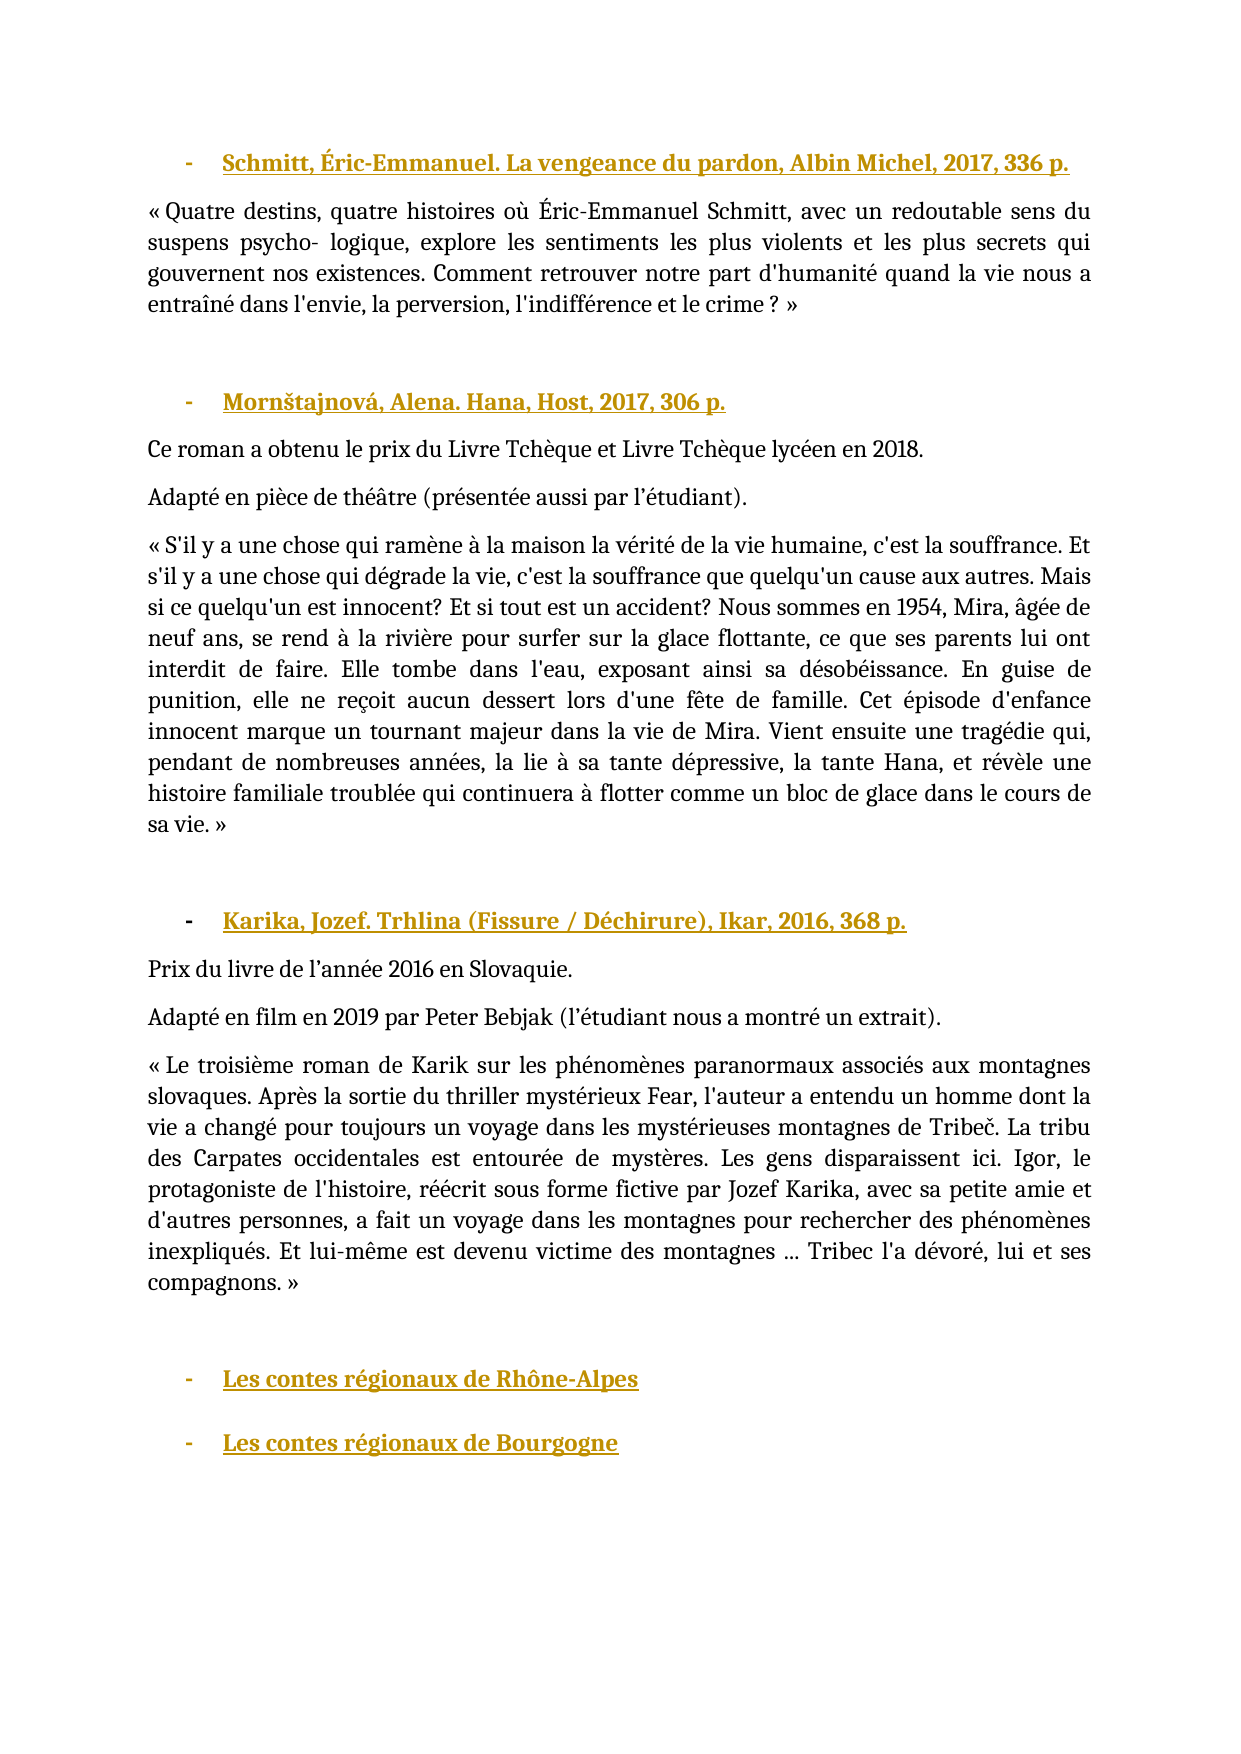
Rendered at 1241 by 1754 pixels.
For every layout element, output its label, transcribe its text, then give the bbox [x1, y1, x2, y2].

text « S'il y a une chose qui ramène à la maison la vérité de la vie humaine, c'est la souffrance. Et s'il y a une chose qui dégrade la vie, c'est la souffrance que quelqu'un cause aux autres. Mais si ce quelqu'un est innocent? Et si tout est un accident? Nous sommes en 1954, Mira, âgée de neuf ans, se rend à la rivière pour surfer sur la glace flottante, ce que ses parents lui ont interdit de faire. Elle tombe dans l'eau, exposant ainsi sa désobéissance. En guise de punition, elle ne reçoit aucun dessert lors d'une fête de famille. Cet épisode d'enfance innocent marque un tournant majeur dans la vie de Mira. Vient ensuite une tragédie qui, pendant de nombreuses années, la lie à sa tante dépressive, la tante Hana, et révèle une histoire familiale troublée qui continuera à flotter comme un bloc de glace dans le cours de sa vie. » [148, 531, 1093, 839]
text Adapté en film en 2019 par Peter Bebjak (l’étudiant nous a montré un extrait). [148, 1003, 1093, 1032]
list Mornštajnová, Alena. Hana, Host, 2017, 306 p. [185, 386, 1093, 416]
text Prix du livre de l’année 2016 en Slovaquie. [148, 955, 1093, 984]
list Schmitt, Éric-Emmanuel. La vengeance du pardon, Albin Michel, 2017, 336 p. [185, 148, 1093, 178]
list Les contes régionaux de Rhône-Alpes [185, 1363, 1093, 1394]
text « Quatre destins, quatre histoires où Éric-Emmanuel Schmitt, avec un redoutable sens du suspens psycho- logique, explore les sentiments les plus violents et les plus secrets qui gouvernent nos existences. Comment retrouver notre part d'humanité quand la vie nous a entraîné dans l'envie, la perversion, l'indifférence et le crime ? » [148, 197, 1093, 319]
text « Le troisième roman de Karik sur les phénomènes paranormaux associés aux montagnes slovaques. Après la sortie du thriller mystérieux Fear, l'auteur a entendu un homme dont la vie a changé pour toujours un voyage dans les mystérieuses montagnes de Tribeč. La tribu des Carpates occidentales est entourée de mystères. Les gens disparaissent ici. Igor, le protagoniste de l'histoire, réécrit sous forme fictive par Jozef Karika, avec sa petite amie et d'autres personnes, a fait un voyage dans les montagnes pour rechercher des phénomènes inexpliqués. Et lui-même est devenu victime des montagnes ... Tribec l'a dévoré, lui et ses compagnons. » [148, 1051, 1093, 1297]
text Adapté en pièce de théâtre (présentée aussi par l’étudiant). [148, 483, 1093, 512]
list Les contes régionaux de Bourgogne [185, 1427, 1093, 1458]
list Karika, Jozef. Trhlina (Fissure / Déchirure), Ikar, 2016, 368 p. [185, 906, 1093, 936]
text Ce roman a obtenu le prix du Livre Tchèque et Livre Tchèque lycéen en 2018. [148, 435, 1093, 464]
